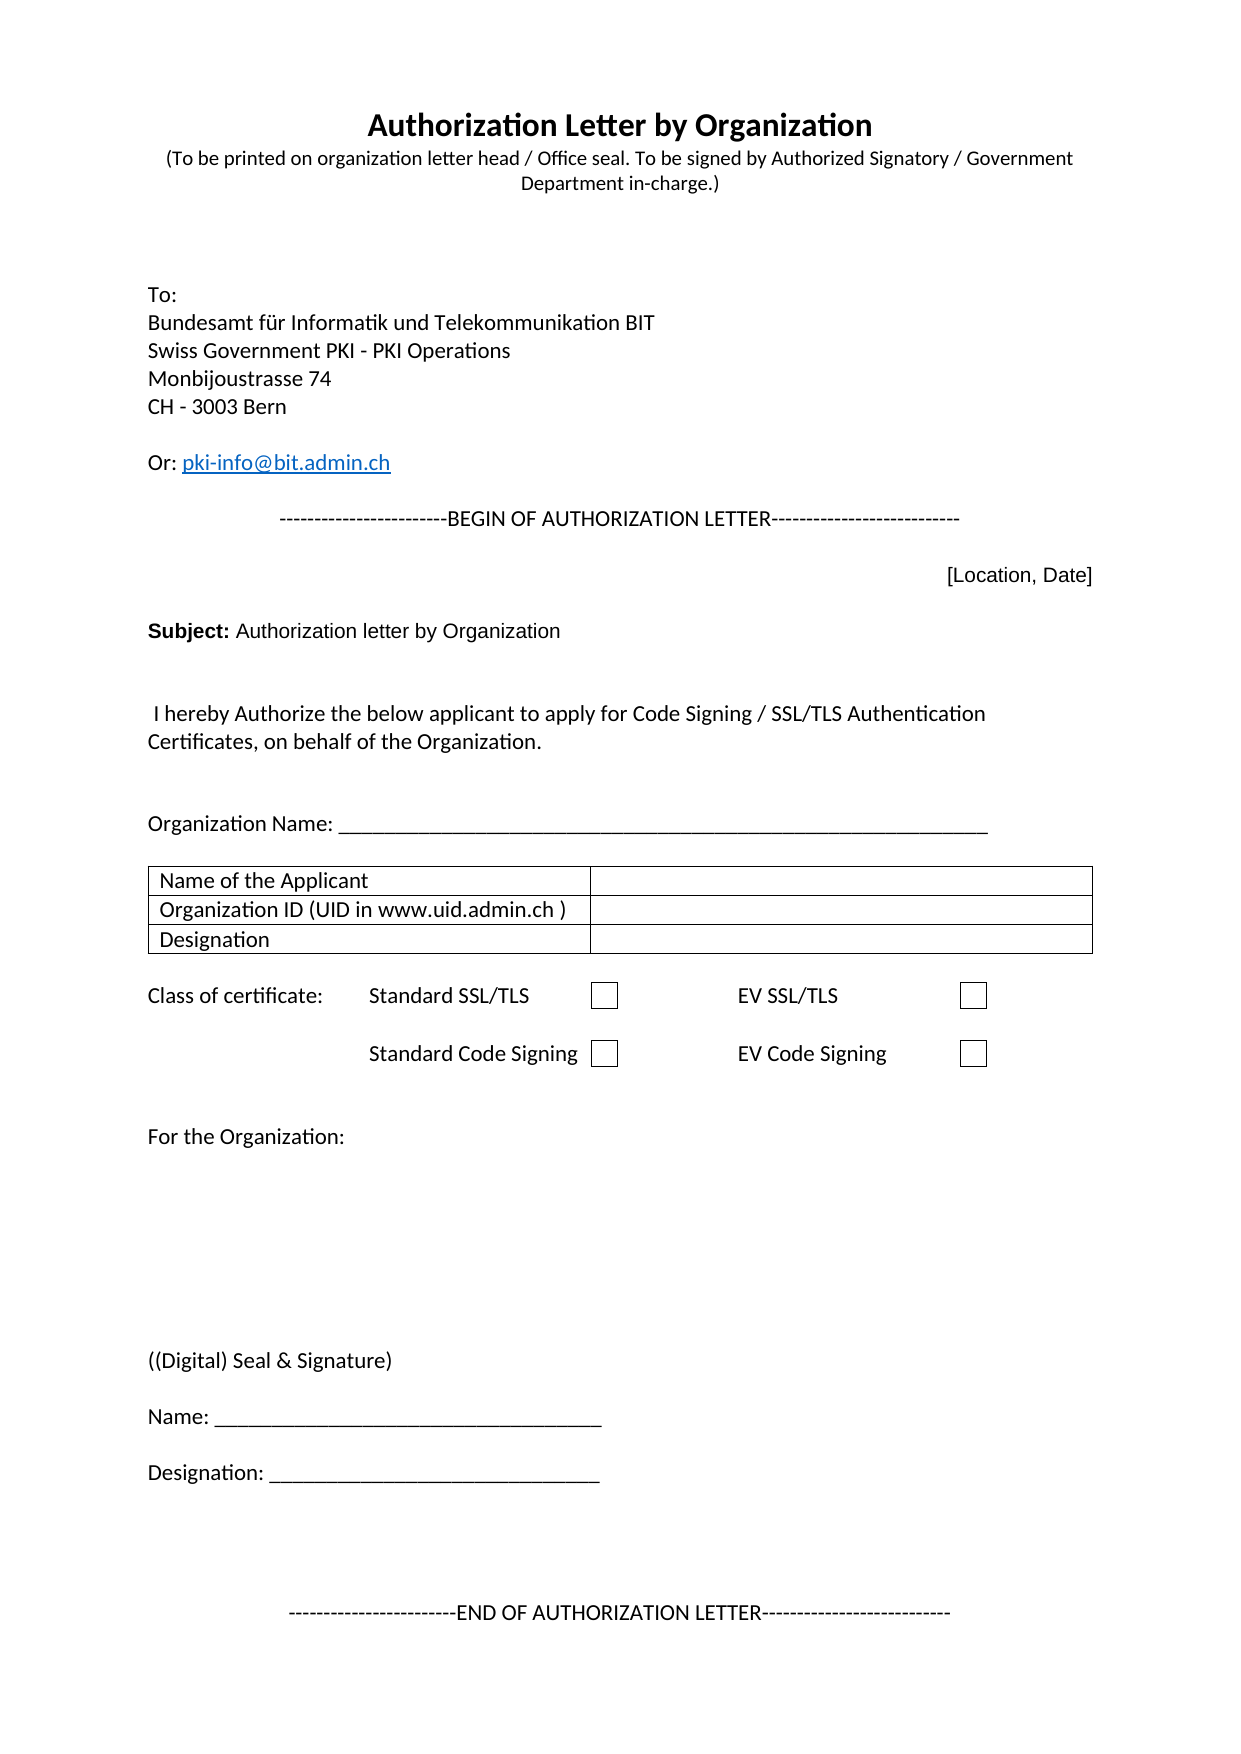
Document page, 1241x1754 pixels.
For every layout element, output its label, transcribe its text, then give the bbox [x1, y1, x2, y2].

text Or: pki-info@bit.admin.ch [148, 448, 1093, 476]
text To: [148, 280, 1093, 308]
table_cell [591, 896, 1092, 924]
text (To be printed on organization letter head / Office seal. To be signed by Authorized Signatory / Government Department in-charge.) [148, 145, 1093, 196]
text Organization Name: _________________________________________________________ [148, 809, 1093, 837]
text Class of certificate: Standard SSL/TLS EV SSL/TLS [148, 981, 1093, 1009]
text For the Organization: [148, 1122, 1093, 1150]
text Bundesamt für Informatik und Telekommunikation BIT [148, 308, 1093, 336]
text Subject: Authorization letter by Organization [148, 615, 1093, 642]
text Standard Code Signing EV Code Signing [148, 1039, 1093, 1067]
text ------------------------BEGIN OF AUTHORIZATION LETTER--------------------------- [148, 504, 1093, 532]
text Monbijoustrasse 74 [148, 364, 1093, 392]
table_header [591, 867, 1092, 894]
text Name: __________________________________ [148, 1402, 1093, 1430]
table_cell Organization ID (UID in www.uid.admin.ch ) [149, 896, 590, 924]
text Designation: _____________________________ [148, 1458, 1093, 1486]
text ((Digital) Seal & Signature) [148, 1346, 1093, 1374]
text Authorization Letter by Organization [148, 104, 1093, 145]
table_cell Designation [149, 925, 590, 953]
table_cell [591, 925, 1092, 953]
text I hereby Authorize the below applicant to apply for Code Signing / SSL/TLS Authentication Certificates, on behalf of the Organization. [148, 699, 1093, 755]
text CH - 3003 Bern [148, 392, 1093, 420]
text ------------------------END OF AUTHORIZATION LETTER--------------------------- [148, 1598, 1093, 1626]
text [Location, Date] [148, 560, 1093, 587]
table_header Name of the Applicant [149, 867, 590, 894]
text Swiss Government PKI - PKI Operations [148, 336, 1093, 364]
